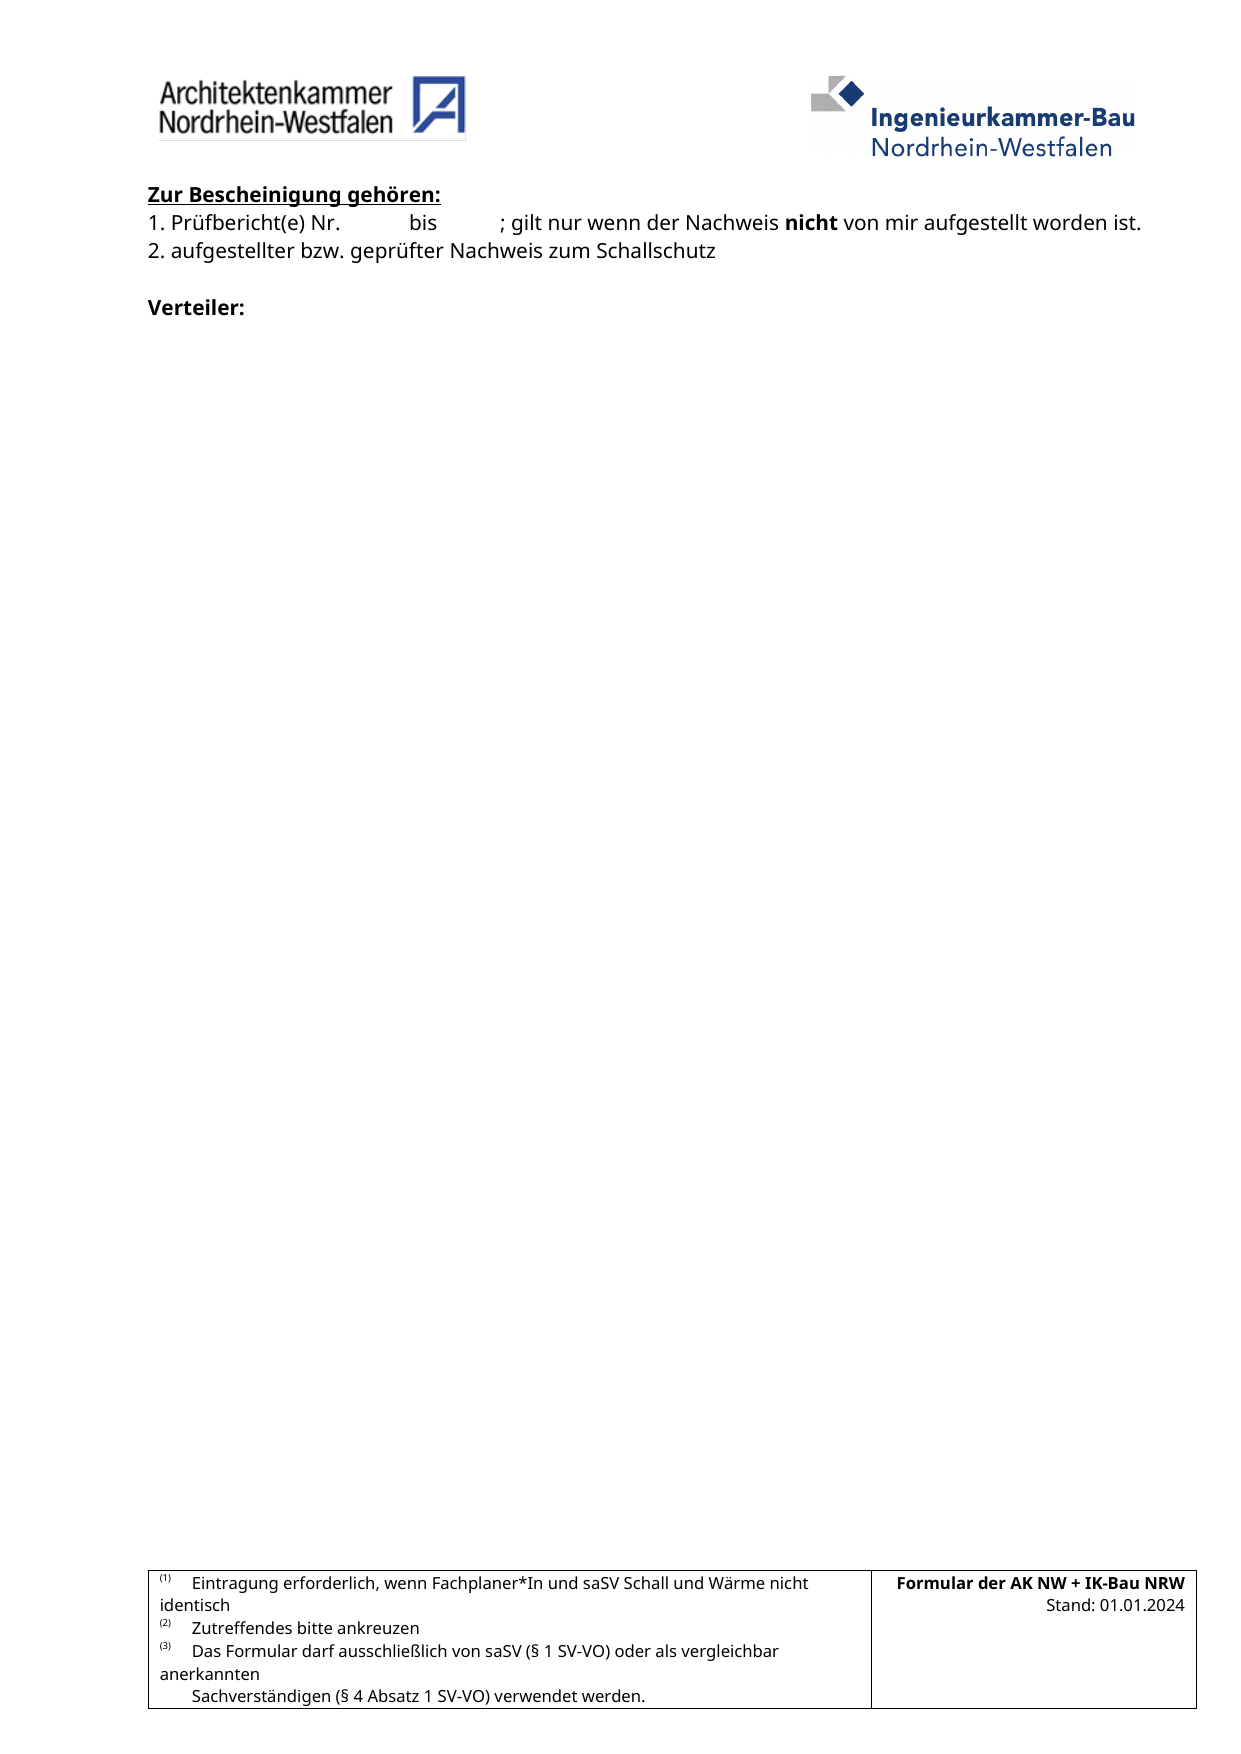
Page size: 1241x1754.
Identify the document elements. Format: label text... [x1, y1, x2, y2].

text 1. Prüfbericht(e) Nr. bis ; gilt nur wenn der Nachweis nicht von mir aufgestellt worden ist. [148, 208, 1152, 237]
text 2. aufgestellter bzw. geprüfter Nachweis zum Schallschutz [148, 237, 1152, 265]
text Verteiler: [148, 293, 1152, 322]
picture [158, 75, 467, 142]
text Zur Bescheinigung gehören: [148, 180, 1152, 208]
picture [809, 75, 1135, 157]
